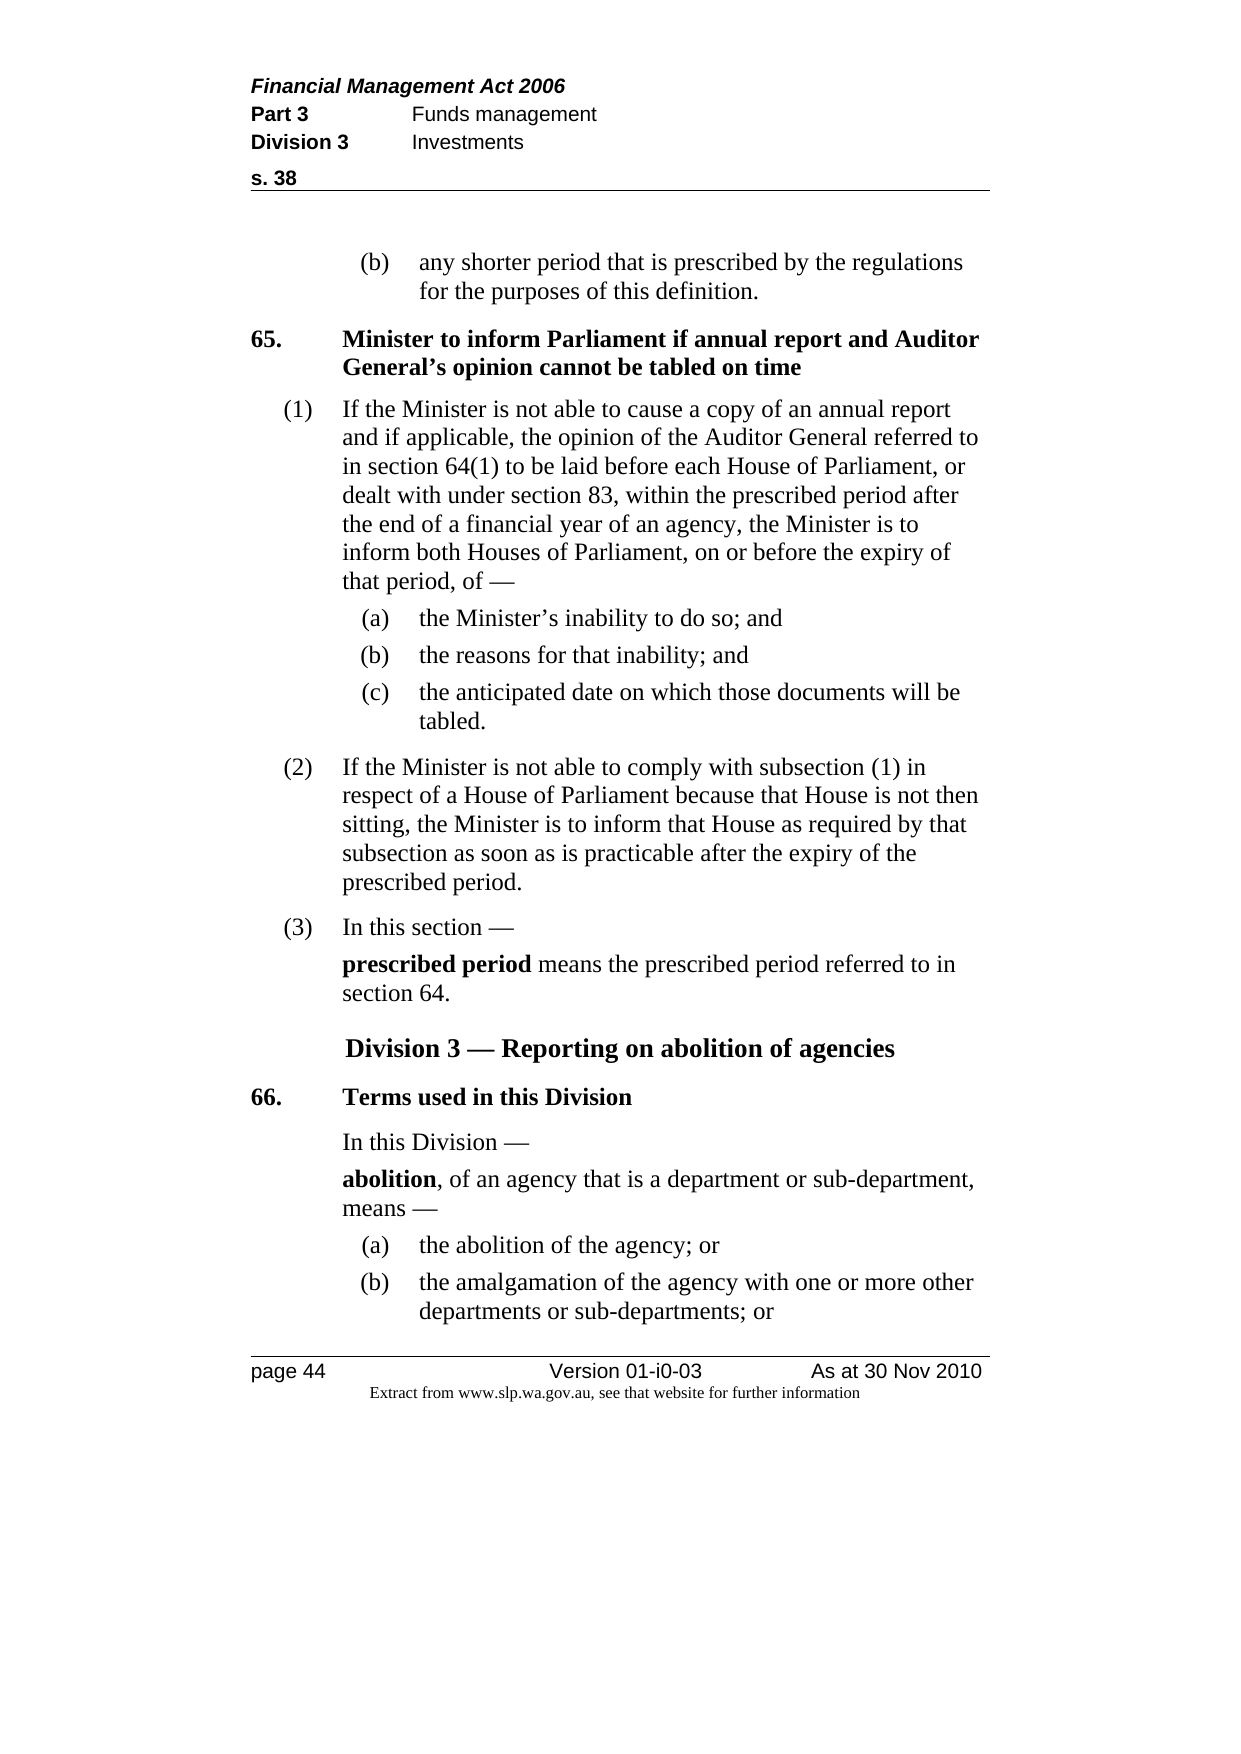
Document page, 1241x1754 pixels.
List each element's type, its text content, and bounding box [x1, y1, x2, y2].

subtitle 66. Terms used in this Division [251, 1082, 990, 1110]
text prescribed period means the prescribed period referred to in section 64. [251, 949, 990, 1007]
subtitle 65. Minister to inform Parliament if annual report and Auditor General’s opinion cannot be tabled on time [251, 324, 990, 381]
text In this Division — [251, 1127, 990, 1156]
text (b) any shorter period that is prescribed by the regulations for the purposes of this definition. [251, 247, 990, 305]
text (3) In this section — [251, 912, 990, 941]
text (c) the anticipated date on which those documents will be tabled. [251, 677, 990, 735]
text abolition, of an agency that is a department or sub-department, means — [251, 1164, 990, 1222]
subtitle Division 3 — Reporting on abolition of agencies [251, 1032, 990, 1063]
text (b) the reasons for that inability; and [251, 640, 990, 669]
text (b) the amalgamation of the agency with one or more other departments or sub-departments; or [251, 1267, 990, 1324]
text (1) If the Minister is not able to cause a copy of an annual report and if applicable, the opinion of the Auditor General referred to in section 64(1) to be laid before each House of Parliament, or dealt with under section 83, within the prescribed period after the end of a financial year of an agency, the Minister is to inform both Houses of Parliament, on or before the expiry of that period, of — [251, 394, 990, 595]
text (a) the Minister’s inability to do so; and [251, 603, 990, 632]
text (a) the abolition of the agency; or [251, 1230, 990, 1259]
text (2) If the Minister is not able to comply with subsection (1) in respect of a House of Parliament because that House is not then sitting, the Minister is to inform that House as required by that subsection as soon as is practicable after the expiry of the prescribed period. [251, 752, 990, 895]
